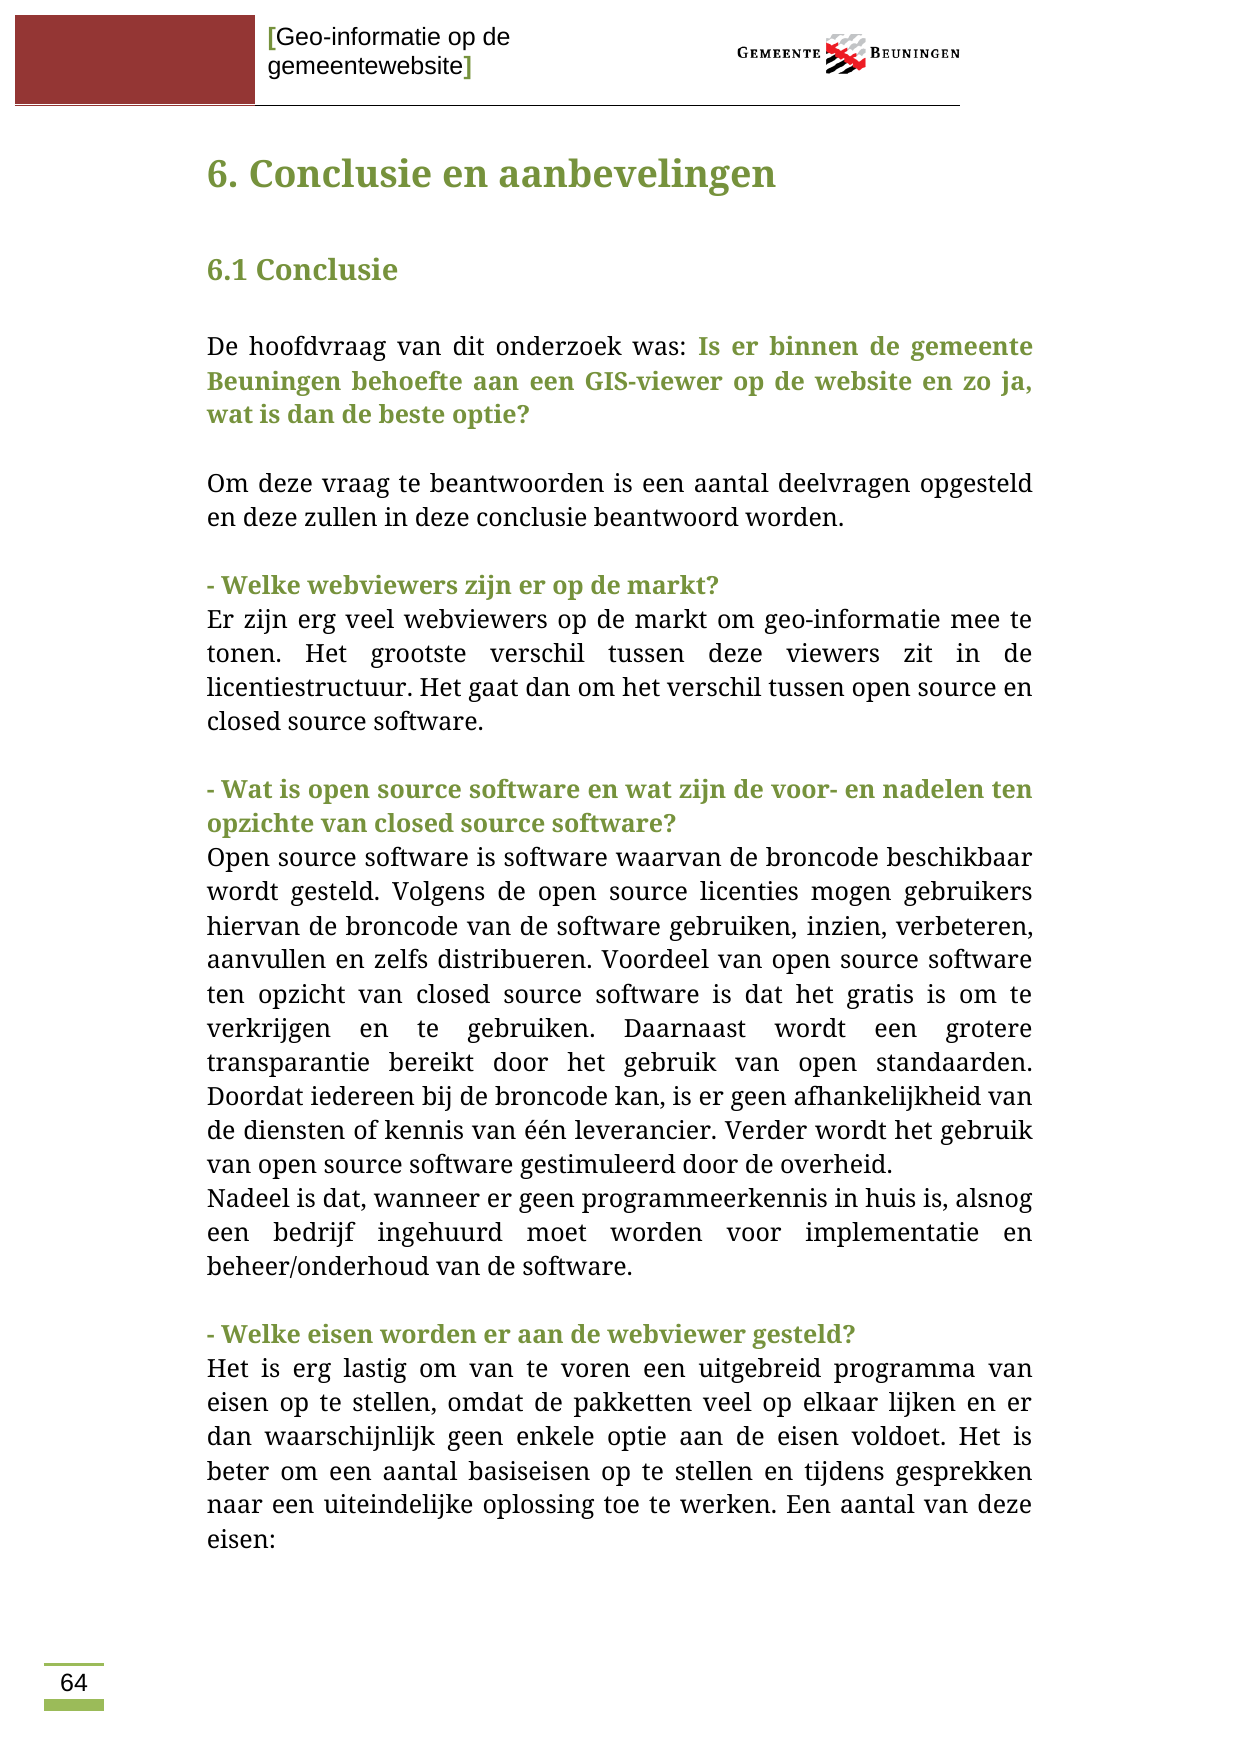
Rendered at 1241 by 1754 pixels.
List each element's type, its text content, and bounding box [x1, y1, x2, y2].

picture [737, 30, 960, 74]
text Om deze vraag te beantwoorden is een aantal deelvragen opgesteld en deze zullen in deze conclusie beantwoord worden. [207, 465, 1033, 533]
text Er zijn erg veel webviewers op de markt om geo-informatie mee te tonen. Het grootste verschil tussen deze viewers zit in de licentiestructuur. Het gaat dan om het verschil tussen open source en closed source software. [207, 602, 1033, 738]
text - Wat is open source software en wat zijn de voor- en nadelen ten opzichte van closed source software? [207, 772, 1033, 840]
text 6.1 Conclusie [207, 250, 1033, 289]
text - Welke webviewers zijn er op de markt? [207, 567, 1033, 602]
text Het is erg lastig om van te voren een uitgebreid programma van eisen op te stellen, omdat de pakketten veel op elkaar lijken en er dan waarschijnlijk geen enkele optie aan de eisen voldoet. Het is beter om een aantal basiseisen op te stellen en tijdens gesprekken naar een uiteindelijke oplossing toe te werken. Een aantal van deze eisen: [207, 1351, 1033, 1555]
text Open source software is software waarvan de broncode beschikbaar wordt gesteld. Volgens de open source licenties mogen gebruikers hiervan de broncode van de software gebruiken, inzien, verbeteren, aanvullen en zelfs distribueren. Voordeel van open source software ten opzicht van closed source software is dat het gratis is om te verkrijgen en te gebruiken. Daarnaast wordt een grotere transparantie bereikt door het gebruik van open standaarden. Doordat iedereen bij de broncode kan, is er geen afhankelijkheid van de diensten of kennis van één leverancier. Verder wordt het gebruik van open source software gestimuleerd door de overheid. [207, 840, 1033, 1181]
text De hoofdvraag van dit onderzoek was: Is er binnen de gemeente Beuningen behoefte aan een GIS-viewer op de website en zo ja, wat is dan de beste optie? [207, 329, 1033, 431]
text Nadeel is dat, wanneer er geen programmeerkennis in huis is, alsnog een bedrijf ingehuurd moet worden voor implementatie en beheer/onderhoud van de software. [207, 1181, 1033, 1283]
text - Welke eisen worden er aan de webviewer gesteld? [207, 1317, 1033, 1351]
text 6. Conclusie en aanbevelingen [207, 148, 1033, 199]
